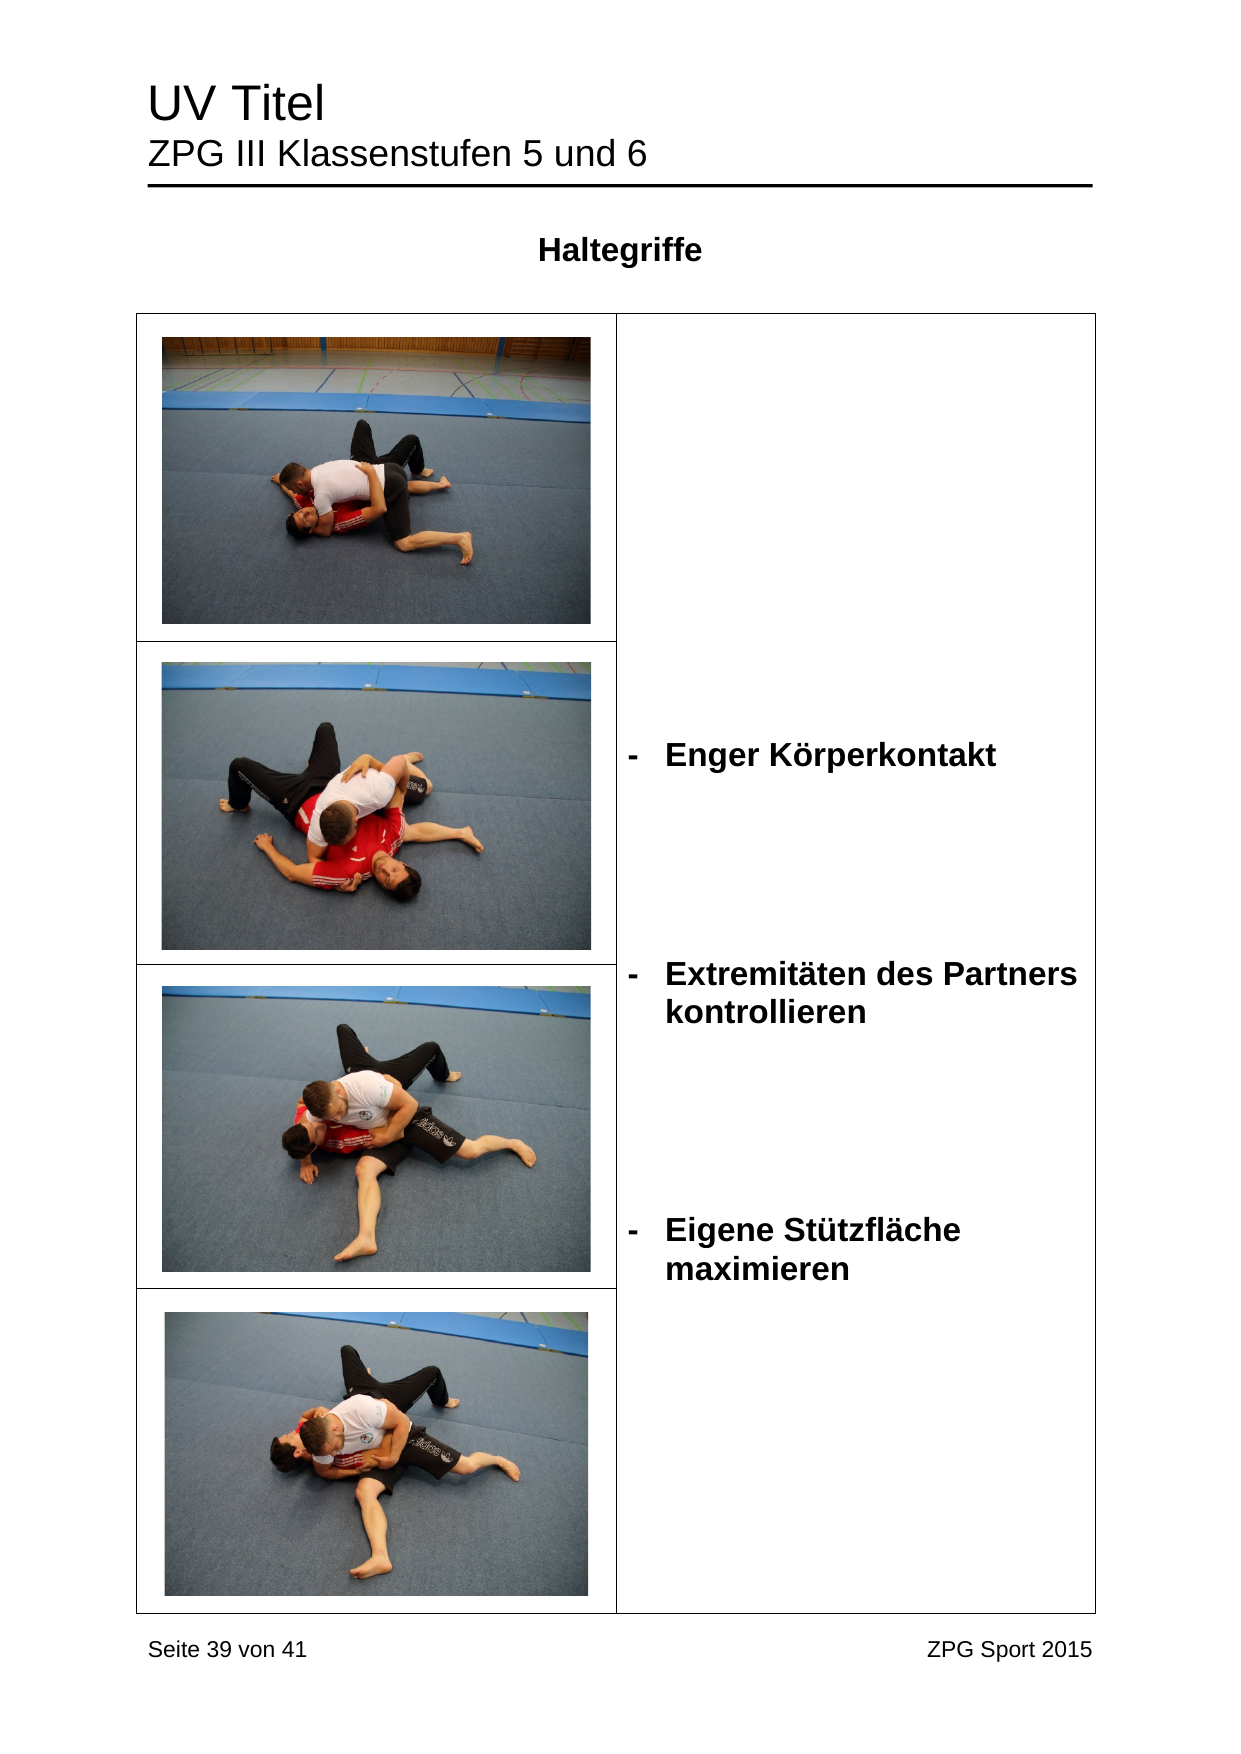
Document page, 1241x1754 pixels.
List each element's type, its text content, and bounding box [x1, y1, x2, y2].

table_header Enger Körperkontakt Extremitäten des Partners kontrollieren Eigene Stützfläche maximieren [617, 314, 1095, 1613]
picture [162, 986, 591, 1272]
picture [162, 337, 591, 624]
text Haltegriffe [148, 230, 1092, 268]
picture [164, 1312, 589, 1596]
table_header [137, 314, 616, 641]
table_cell [137, 965, 616, 1287]
picture [161, 662, 592, 950]
table_cell [137, 642, 616, 963]
table_cell [137, 1289, 616, 1613]
